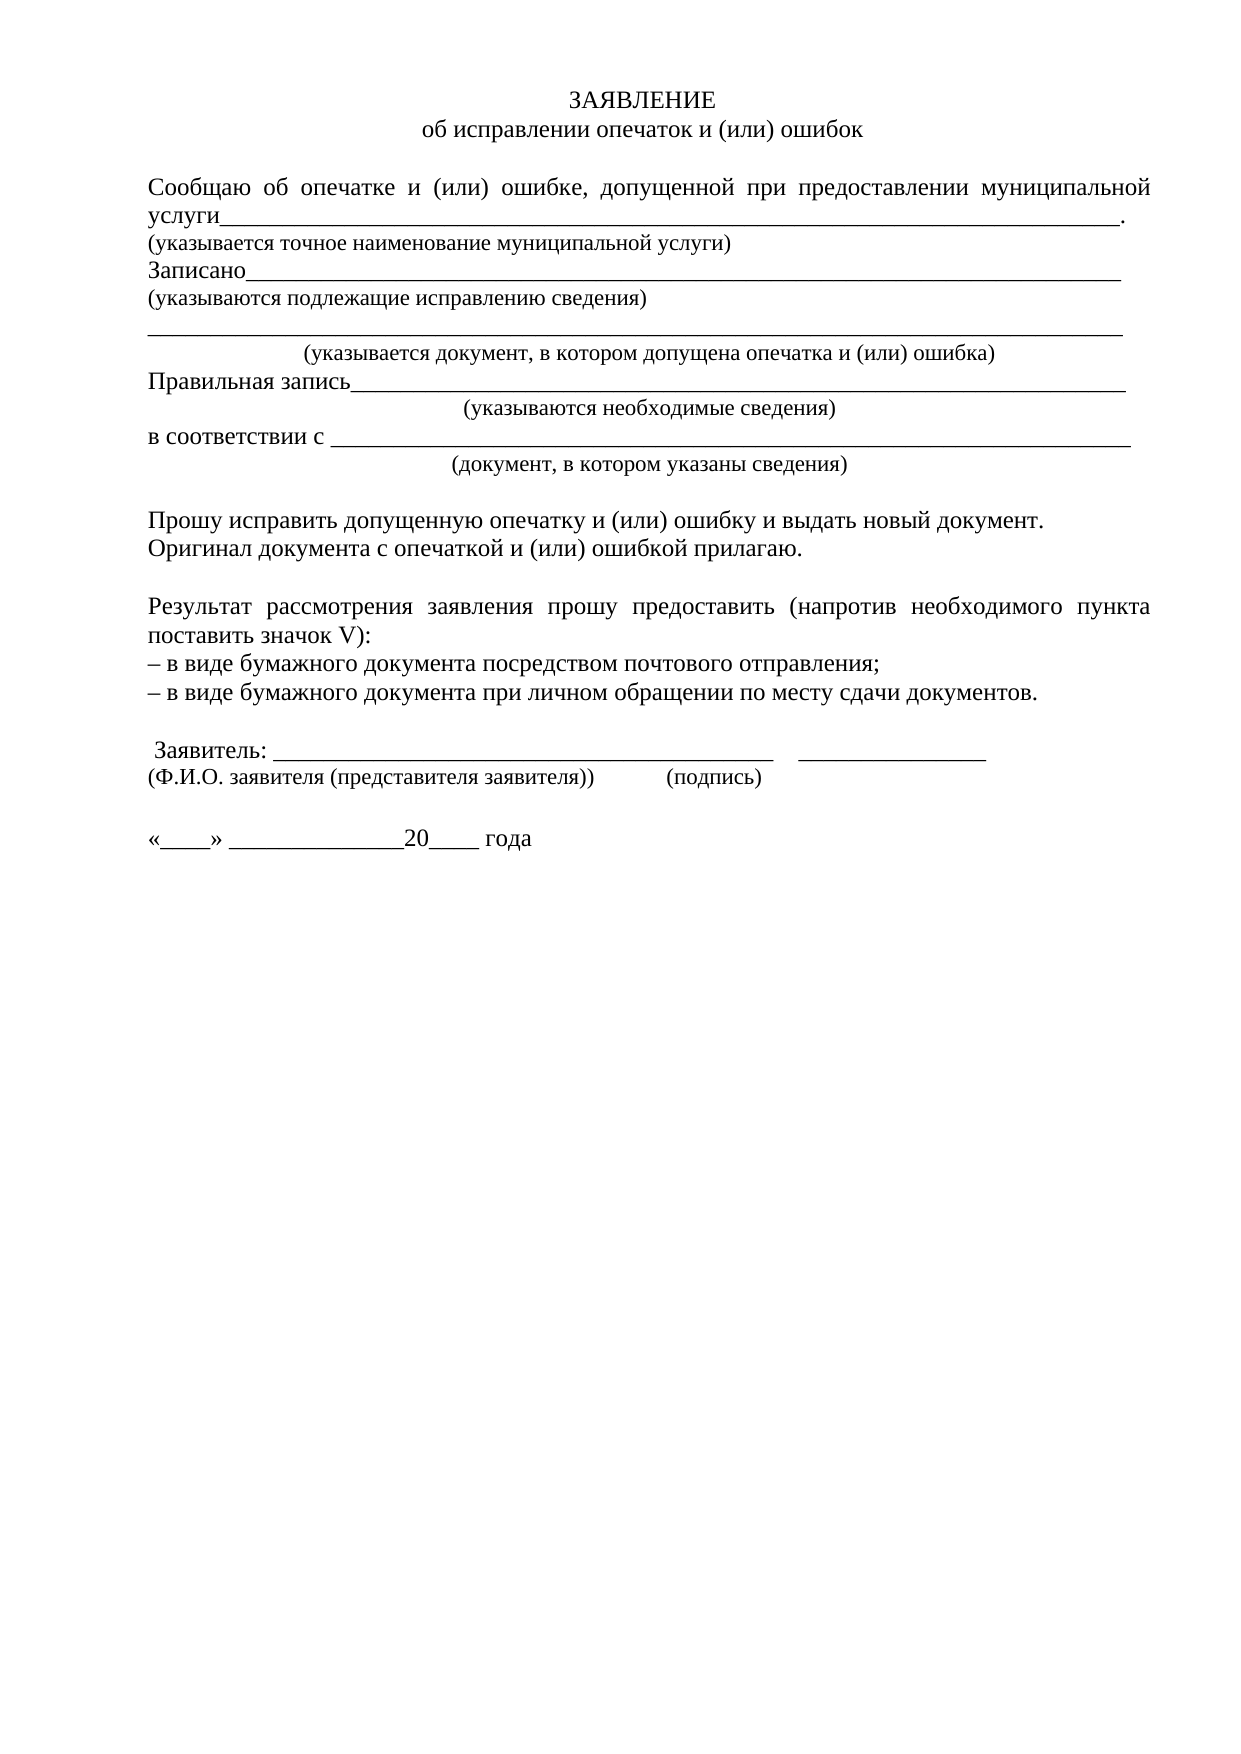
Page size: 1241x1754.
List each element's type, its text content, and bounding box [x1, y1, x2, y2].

text Сообщаю об опечатке и (или) ошибке, допущенной при предоставлении муниципальной услуги________________________________________________________________________. [148, 172, 1152, 229]
text ЗАЯВЛЕНИЕ [133, 85, 1152, 114]
text (указывается точное наименование муниципальной услуги) [148, 229, 1152, 256]
text (указываются подлежащие исправлению сведения) [148, 284, 1152, 311]
text Правильная запись______________________________________________________________ [148, 366, 1152, 394]
text Оригинал документа с опечаткой и (или) ошибкой прилагаю. [148, 533, 1152, 562]
text – в виде бумажного документа посредством почтового отправления; [148, 648, 1152, 677]
text в соответствии с ________________________________________________________________ [148, 421, 1152, 449]
text (Ф.И.О. заявителя (представителя заявителя)) (подпись) [148, 763, 1152, 790]
text Результат рассмотрения заявления прошу предоставить (напротив необходимого пункта поставить значок V): [148, 591, 1152, 648]
text ______________________________________________________________________________ [148, 311, 1152, 339]
text – в виде бумажного документа при личном обращении по месту сдачи документов. [148, 677, 1152, 706]
text «____» ______________20____ года [148, 823, 1152, 852]
text Заявитель: ________________________________________ _______________ [148, 735, 1152, 763]
text Прошу исправить допущенную опечатку и (или) ошибку и выдать новый документ. [148, 505, 1152, 533]
text (указываются необходимые сведения) [148, 394, 1152, 421]
text Записано______________________________________________________________________ [148, 256, 1152, 284]
text (указывается документ, в котором допущена опечатка и (или) ошибка) [148, 339, 1152, 366]
text (документ, в котором указаны сведения) [148, 449, 1152, 476]
text об исправлении опечаток и (или) ошибок [133, 114, 1152, 143]
